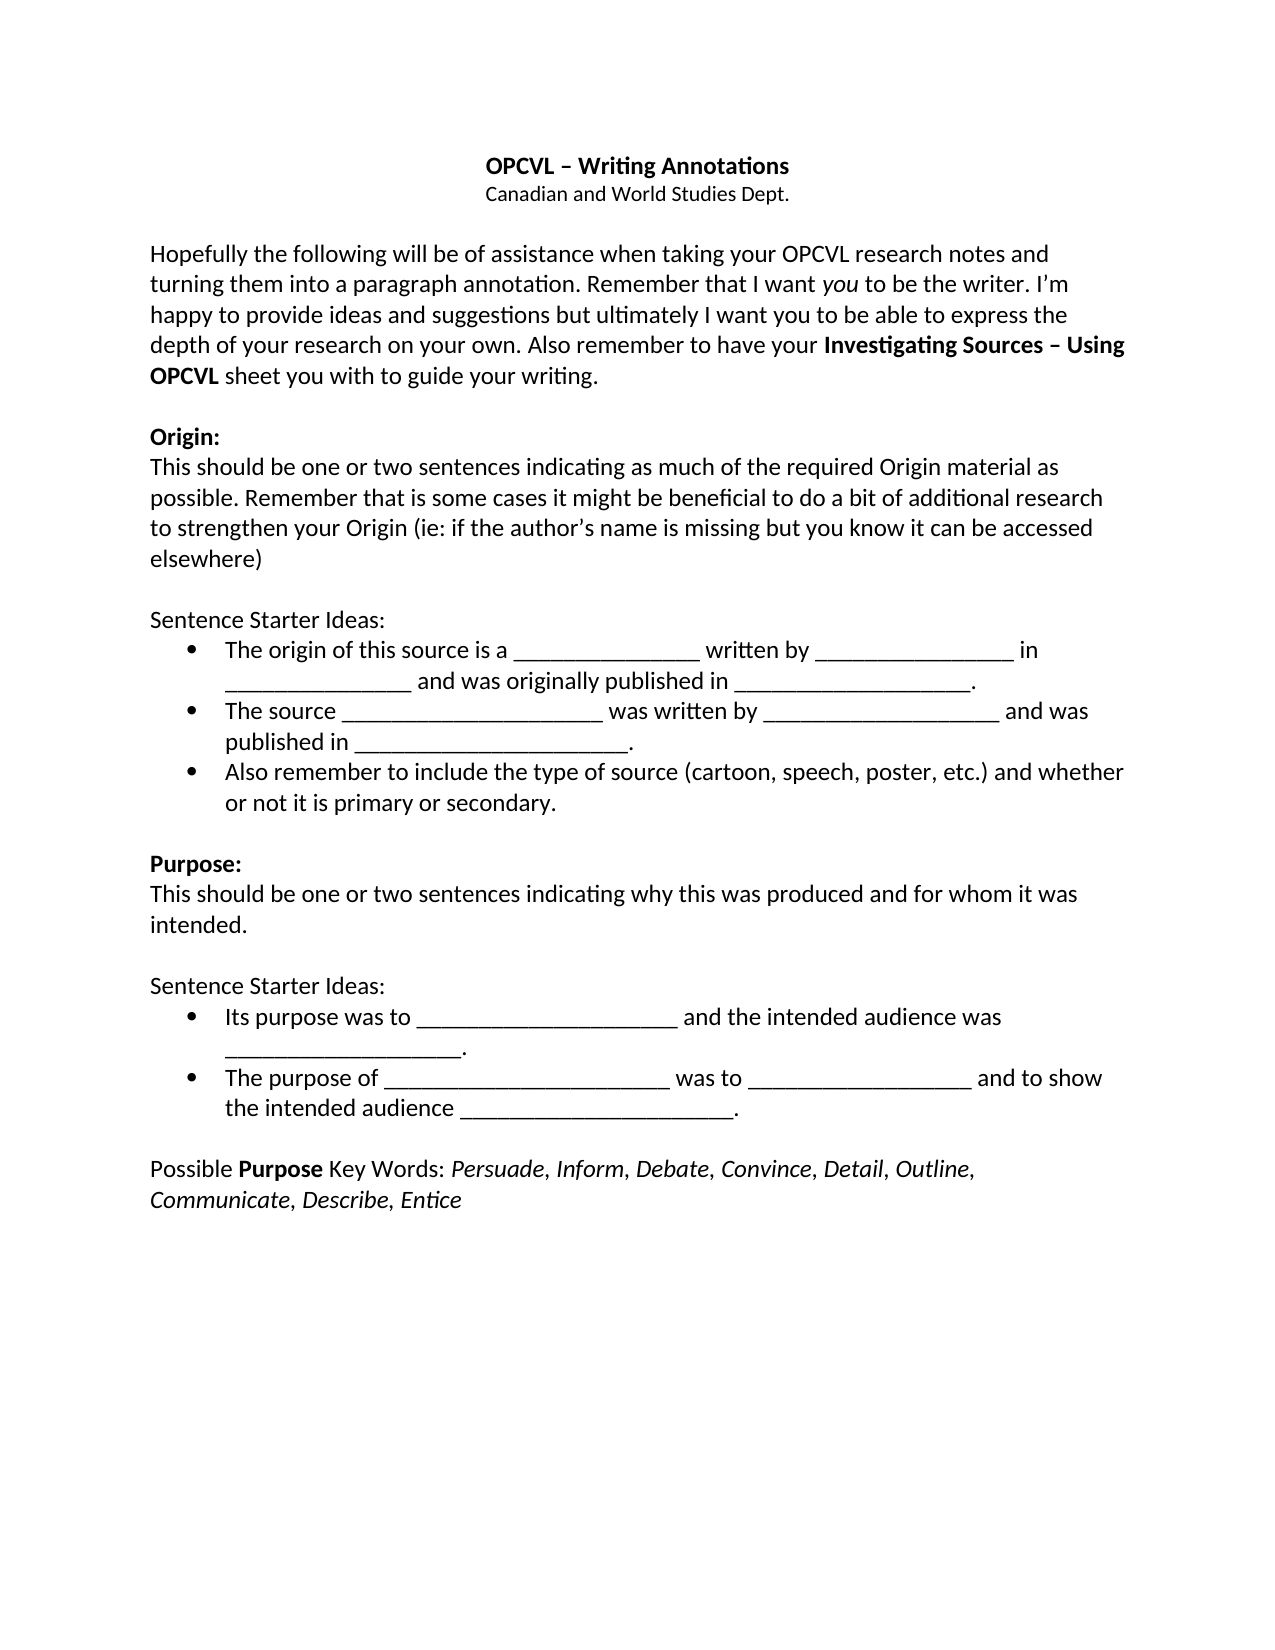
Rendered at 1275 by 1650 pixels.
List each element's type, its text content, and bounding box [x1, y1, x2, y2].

list Its purpose was to _____________________ and the intended audience was ___________________. [187, 1001, 1125, 1062]
text This should be one or two sentences indicating why this was produced and for whom it was intended. [150, 879, 1125, 940]
text This should be one or two sentences indicating as much of the required Origin material as possible. Remember that is some cases it might be beneficial to do a bit of additional research to strengthen your Origin (ie: if the author’s name is missing but you know it can be accessed elsewhere) [150, 451, 1125, 573]
list The origin of this source is a _______________ written by ________________ in _______________ and was originally published in ___________________. [187, 634, 1125, 696]
text Possible Purpose Key Words: Persuade, Inform, Debate, Convince, Detail, Outline, Communicate, Describe, Entice [150, 1153, 1125, 1214]
text Origin: [150, 421, 1125, 451]
text Canadian and World Studies Dept. [150, 181, 1125, 207]
text Sentence Starter Ideas: [150, 970, 1125, 1001]
list Also remember to include the type of source (cartoon, speech, poster, etc.) and whether or not it is primary or secondary. [187, 757, 1125, 818]
text Hopefully the following will be of assistance when taking your OPCVL research notes and turning them into a paragraph annotation. Remember that I want you to be the writer. I’m happy to provide ideas and suggestions but ultimately I want you to be able to express the depth of your research on your own. Also remember to have your Investigating Sources – Using OPCVL sheet you with to guide your writing. [150, 238, 1125, 390]
list The purpose of _______________________ was to __________________ and to show the intended audience ______________________. [187, 1062, 1125, 1123]
text Purpose: [150, 848, 1125, 879]
text OPCVL – Writing Annotations [150, 150, 1125, 181]
list The source _____________________ was written by ___________________ and was published in ______________________. [187, 696, 1125, 757]
text Sentence Starter Ideas: [150, 604, 1125, 634]
